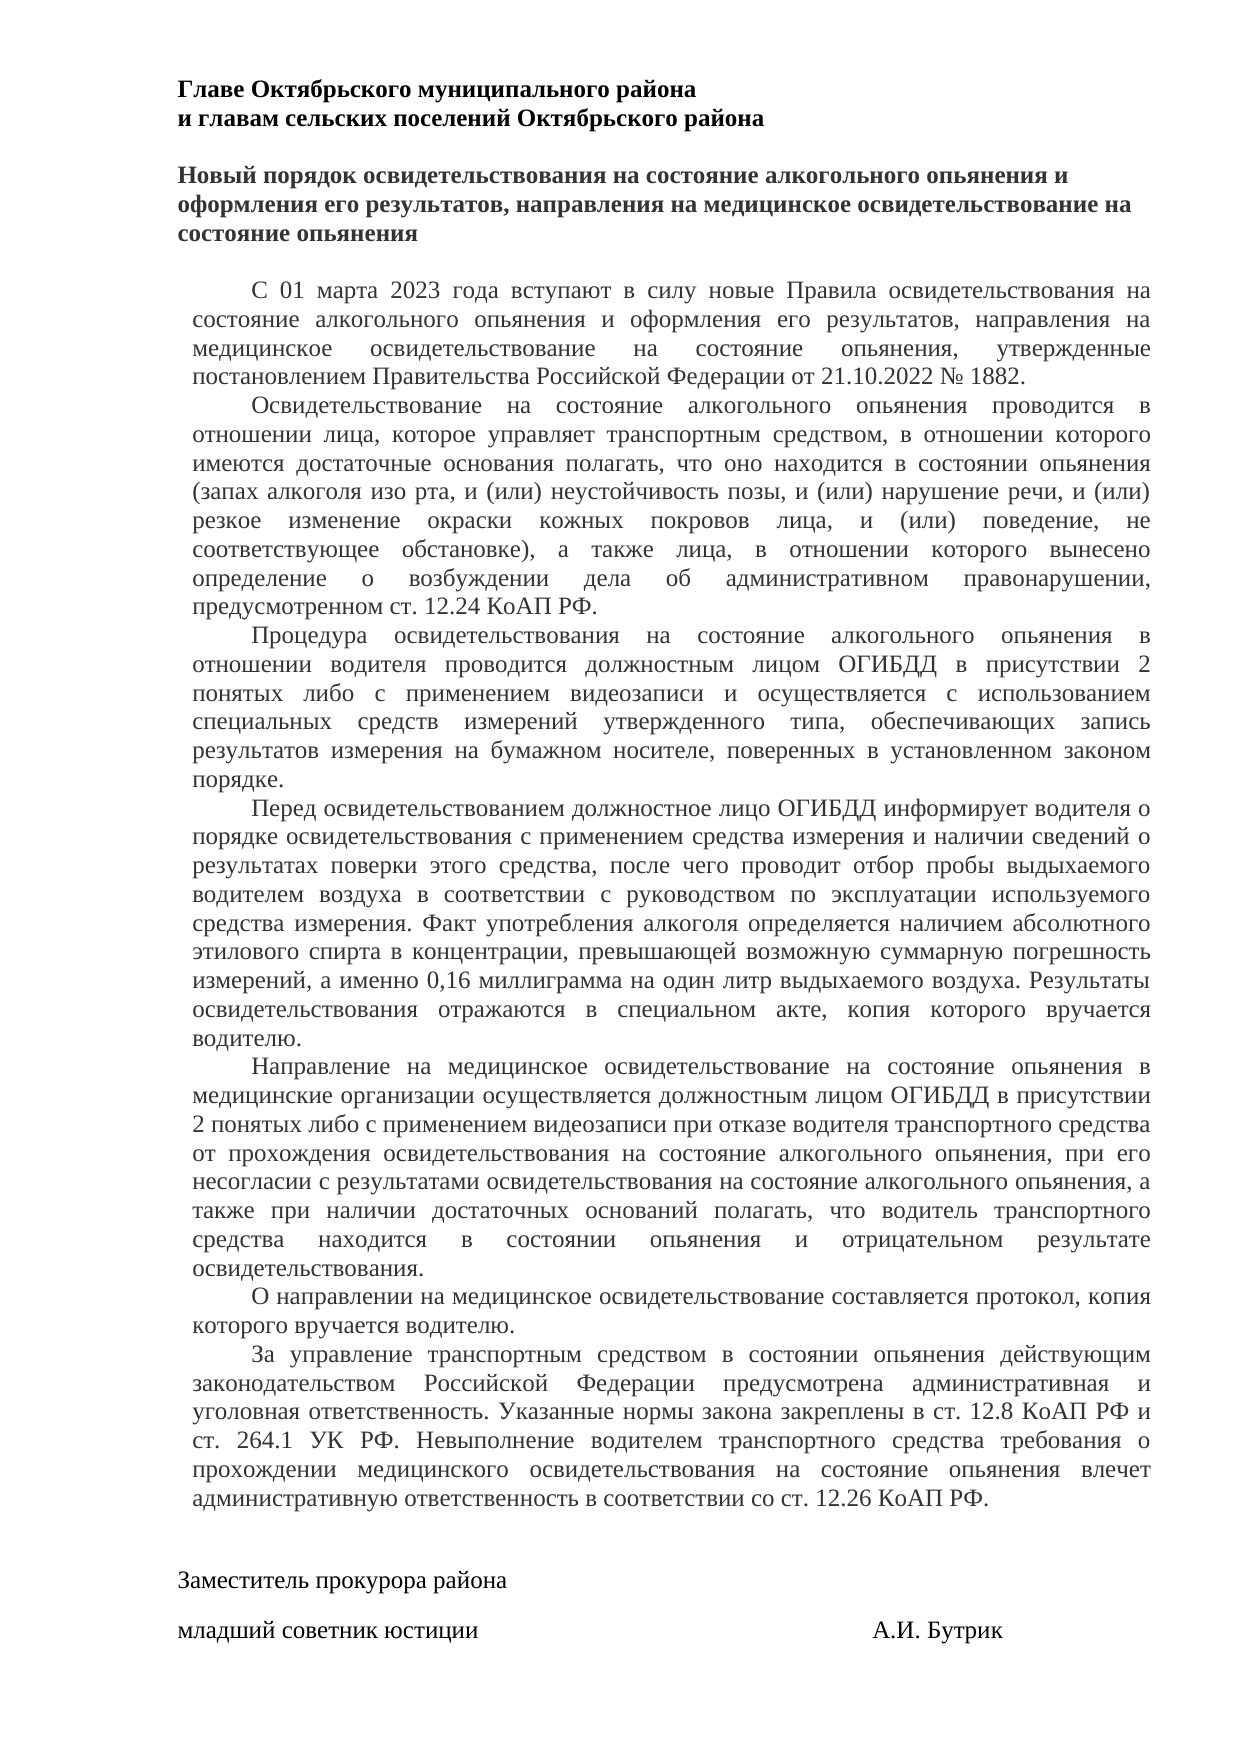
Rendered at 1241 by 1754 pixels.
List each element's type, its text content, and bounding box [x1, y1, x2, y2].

text За управление транспортным средством в состоянии опьянения действующим законодательством Российской Федерации предусмотрена административная и уголовная ответственность. Указанные нормы закона закреплены в ст. 12.8 КоАП РФ и ст. 264.1 УК РФ. Невыполнение водителем транспортного средства требования о прохождении медицинского освидетельствования на состояние опьянения влечет административную ответственность в соответствии со ст. 12.26 КоАП РФ. [192, 1339, 1152, 1511]
text Процедура освидетельствования на состояние алкогольного опьянения в отношении водителя проводится должностным лицом ОГИБДД в присутствии 2 понятых либо с применением видеозаписи и осуществляется с использованием специальных средств измерений утвержденного типа, обеспечивающих запись результатов измерения на бумажном носителе, поверенных в установленном законом порядке. [192, 620, 1152, 793]
text С 01 марта 2023 года вступают в силу новые Правила освидетельствования на состояние алкогольного опьянения и оформления его результатов, направления на медицинское освидетельствование на состояние опьянения, утвержденные постановлением Правительства Российской Федерации от 21.10.2022 № 1882. [192, 275, 1152, 390]
text Освидетельствование на состояние алкогольного опьянения проводится в отношении лица, которое управляет транспортным средством, в отношении которого имеются достаточные основания полагать, что оно находится в состоянии опьянения (запах алкоголя изо рта, и (или) неустойчивость позы, и (или) нарушение речи, и (или) резкое изменение окраски кожных покровов лица, и (или) поведение, не соответствующее обстановке), а также лица, в отношении которого вынесено определение о возбуждении дела об административном правонарушении, предусмотренном ст. 12.24 КоАП РФ. [192, 390, 1152, 620]
text Перед освидетельствованием должностное лицо ОГИБДД информирует водителя о порядке освидетельствования с применением средства измерения и наличии сведений о результатах поверки этого средства, после чего проводит отбор пробы выдыхаемого водителем воздуха в соответствии с руководством по эксплуатации используемого средства измерения. Факт употребления алкоголя определяется наличием абсолютного этилового спирта в концентрации, превышающей возможную суммарную погрешность измерений, а именно 0,16 миллиграмма на один литр выдыхаемого воздуха. Результаты освидетельствования отражаются в специальном акте, копия которого вручается водителю. [192, 793, 1152, 1051]
text Главе Октябрьского муниципального района [177, 74, 1152, 103]
text Заместитель прокурора района [177, 1569, 1152, 1594]
text Направление на медицинское освидетельствование на состояние опьянения в медицинские организации осуществляется должностным лицом ОГИБДД в присутствии 2 понятых либо с применением видеозаписи при отказе водителя транспортного средства от прохождения освидетельствования на состояние алкогольного опьянения, при его несогласии с результатами освидетельствования на состояние алкогольного опьянения, а также при наличии достаточных оснований полагать, что водитель транспортного средства находится в состоянии опьянения и отрицательном результате освидетельствования. [192, 1051, 1152, 1281]
text младший советник юстиции А.И. Бутрик [177, 1619, 1152, 1644]
text и главам сельских поселений Октябрьского района [177, 103, 1152, 131]
text Новый порядок освидетельствования на состояние алкогольного опьянения и оформления его результатов, направления на медицинское освидетельствование на состояние опьянения [177, 160, 1152, 246]
text О направлении на медицинское освидетельствование составляется протокол, копия которого вручается водителю. [192, 1281, 1152, 1339]
